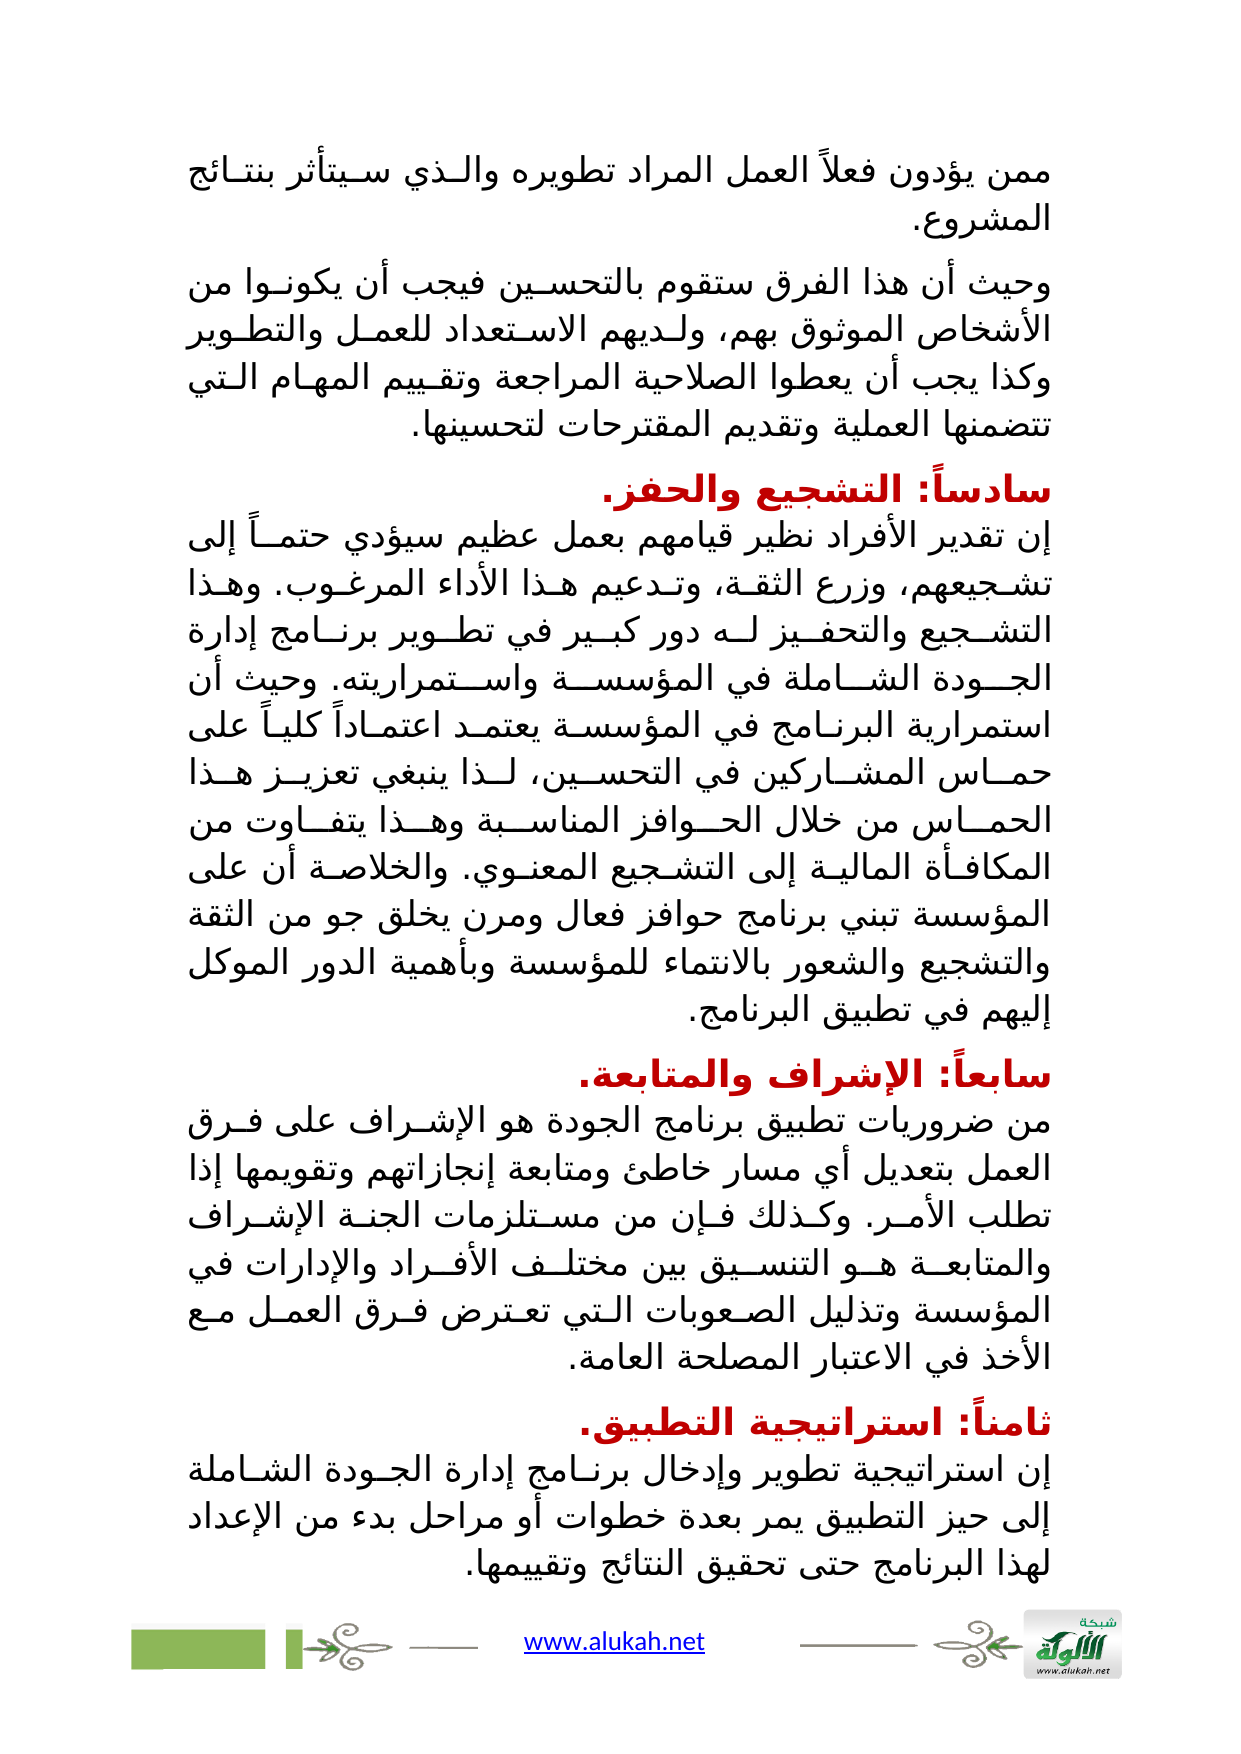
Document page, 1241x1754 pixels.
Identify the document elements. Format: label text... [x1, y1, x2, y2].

text إن استراتيجية تطوير وإدخال برنامج إدارة الجودة الشاملة إلى حيز التطبيق يمر بعدة خطوات أو مراحل بدء من الإعداد لهذا البرنامج حتى تحقيق النتائج وتقييمها. [187, 1448, 1053, 1584]
text إن تقدير الأفراد نظير قيامهم بعمل عظيم سيؤدي حتماً إلى تشجيعهم، وزرع الثقة، وتدعيم هذا الأداء المرغوب. وهذا التشجيع والتحفيز له دور كبير في تطوير برنامج إدارة الجودة الشاملة في المؤسسة واستمراريته. وحيث أن استمرارية البرنامج في المؤسسة يعتمد اعتماداً كلياً على حماس المشاركين في التحسين، لذا ينبغي تعزيز هذا الحماس من خلال الحوافز المناسبة وهذا يتفاوت من المكافأة المالية إلى التشجيع المعنوي. والخلاصة أن على المؤسسة تبني برنامج حوافز فعال ومرن يخلق جو من الثقة والتشجيع والشعور بالانتماء للمؤسسة وبأهمية الدور الموكل إليهم في تطبيق البرنامج. [187, 515, 1053, 1030]
subtitle ثامناً: استراتيجية التطبيق. [187, 1401, 1053, 1444]
text من ضروريات تطبيق برنامج الجودة هو الإشراف على فرق العمل بتعديل أي مسار خاطئ ومتابعة إنجازاتهم وتقويمها إذا تطلب الأمر. وكذلك فإن من مستلزمات الجنة الإشراف والمتابعة هو التنسيق بين مختلف الأفراد والإدارات في المؤسسة وتذليل الصعوبات التي تعترض فرق العمل مع الأخذ في الاعتبار المصلحة العامة. [187, 1100, 1053, 1378]
picture [790, 1605, 1130, 1681]
subtitle سابعاً: الإشراف والمتابعة. [187, 1053, 1053, 1096]
subtitle سادساً: التشجيع والحفز. [187, 468, 1053, 511]
text وحيث أن هذا الفرق ستقوم بالتحسين فيجب أن يكونوا من الأشخاص الموثوق بهم، ولديهم الاستعداد للعمل والتطوير وكذا يجب أن يعطوا الصلاحية المراجعة وتقييم المهام التي تتضمنها العملية وتقديم المقترحات لتحسينها. [187, 261, 1053, 445]
picture [131, 1608, 509, 1681]
